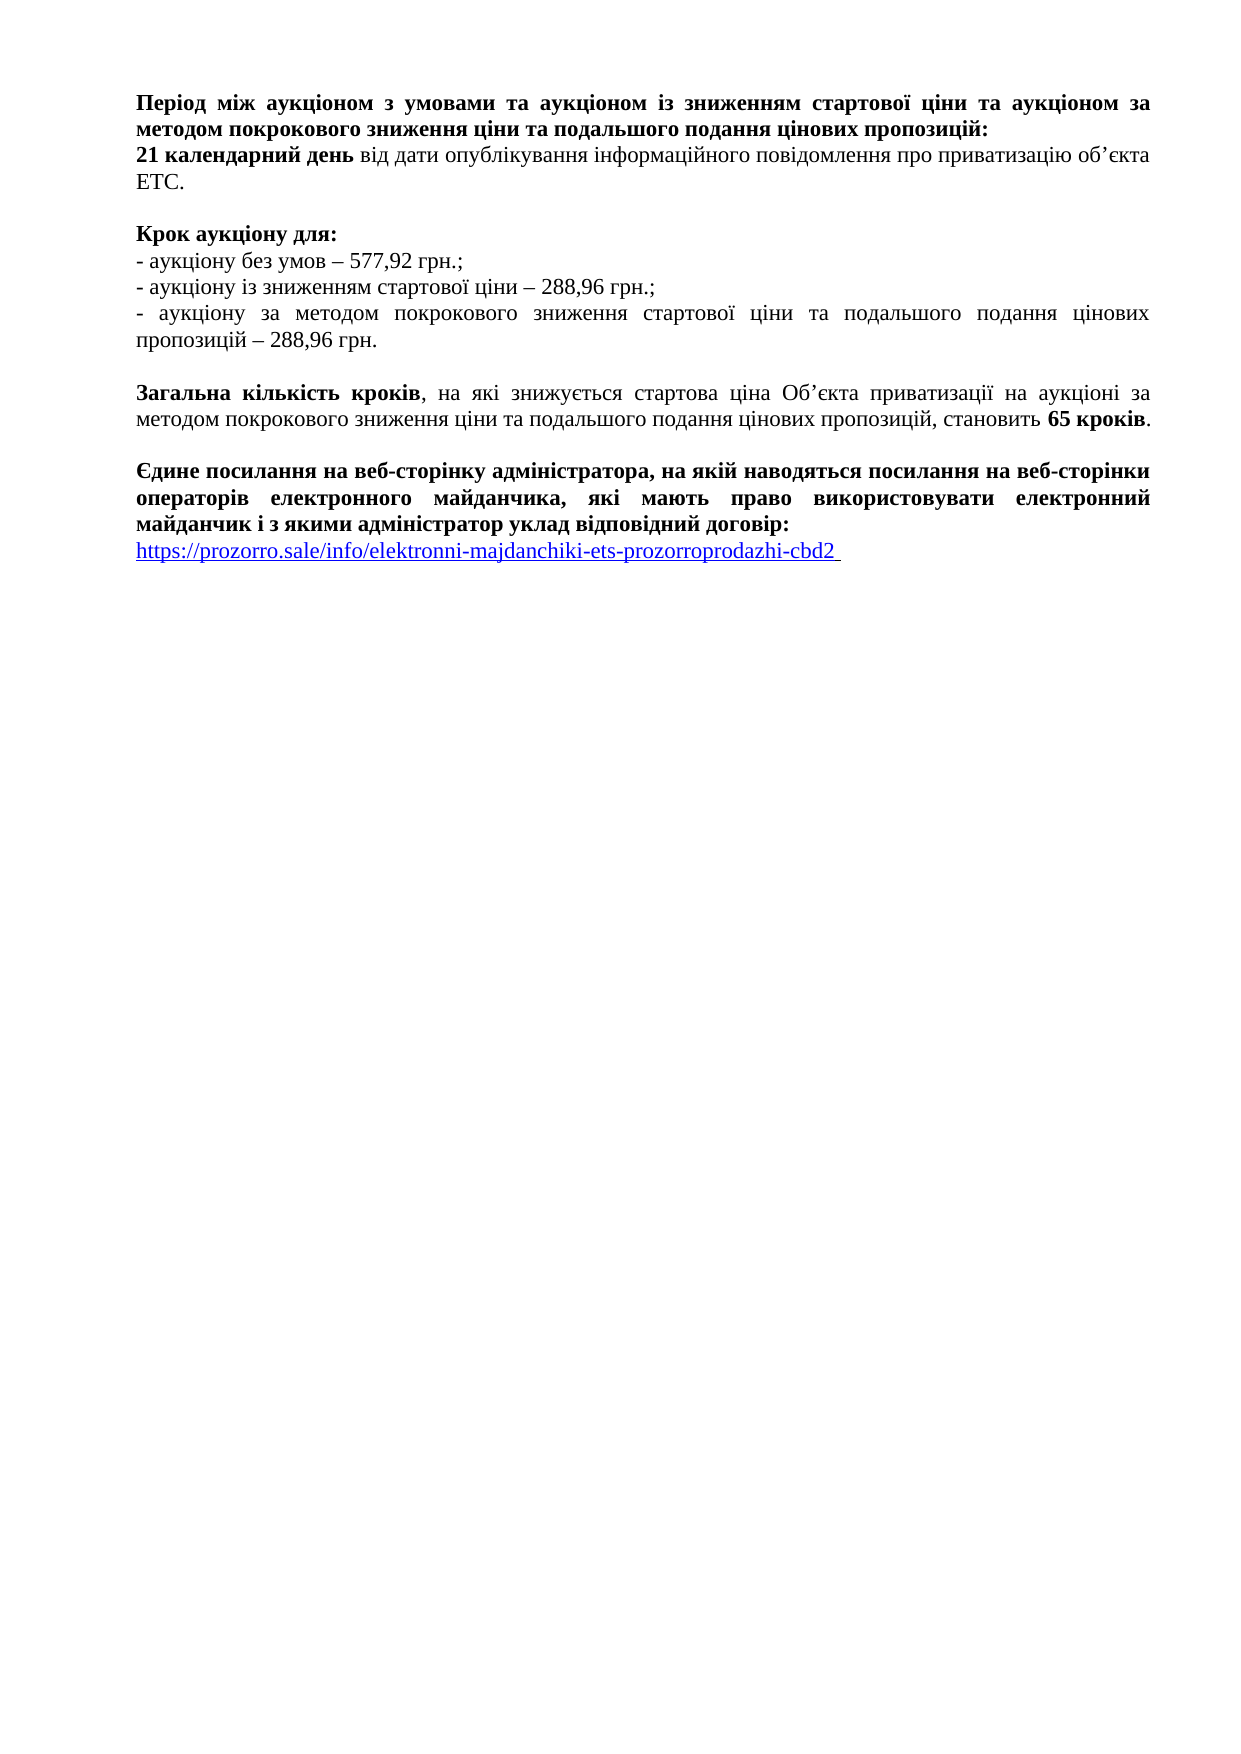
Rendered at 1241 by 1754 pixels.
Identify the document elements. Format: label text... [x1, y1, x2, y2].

text Єдине посилання на веб-сторінку адміністратора, на якій наводяться посилання на веб-сторінки операторів електронного майданчика, які мають право використовувати електронний майданчик і з якими адміністратор уклад відповідний договір: [136, 458, 1152, 537]
text - аукціону без умов – 577,92 грн.; [136, 247, 1152, 273]
text - аукціону із зниженням стартової ціни – 288,96 грн.; [136, 273, 1152, 299]
text 21 календарний день від дати опублікування інформаційного повідомлення про приватизацію об’єкта ЕТС. [136, 141, 1152, 194]
text - аукціону за методом покрокового зниження стартової ціни та подальшого подання цінових пропозицій – 288,96 грн. [136, 299, 1152, 352]
text Загальна кількість кроків, на які знижується стартова ціна Об’єкта приватизації на аукціоні за методом покрокового зниження ціни та подальшого подання цінових пропозицій, становить 65 кроків. [136, 378, 1152, 431]
text https://prozorro.sale/info/elektronni-majdanchiki-ets-prozorroprodazhi-cbd2 [136, 537, 1152, 563]
text Період між аукціоном з умовами та аукціоном із зниженням стартової ціни та аукціоном за методом покрокового зниження ціни та подальшого подання цінових пропозицій: [136, 89, 1152, 141]
text Крок аукціону для: [136, 220, 1152, 247]
